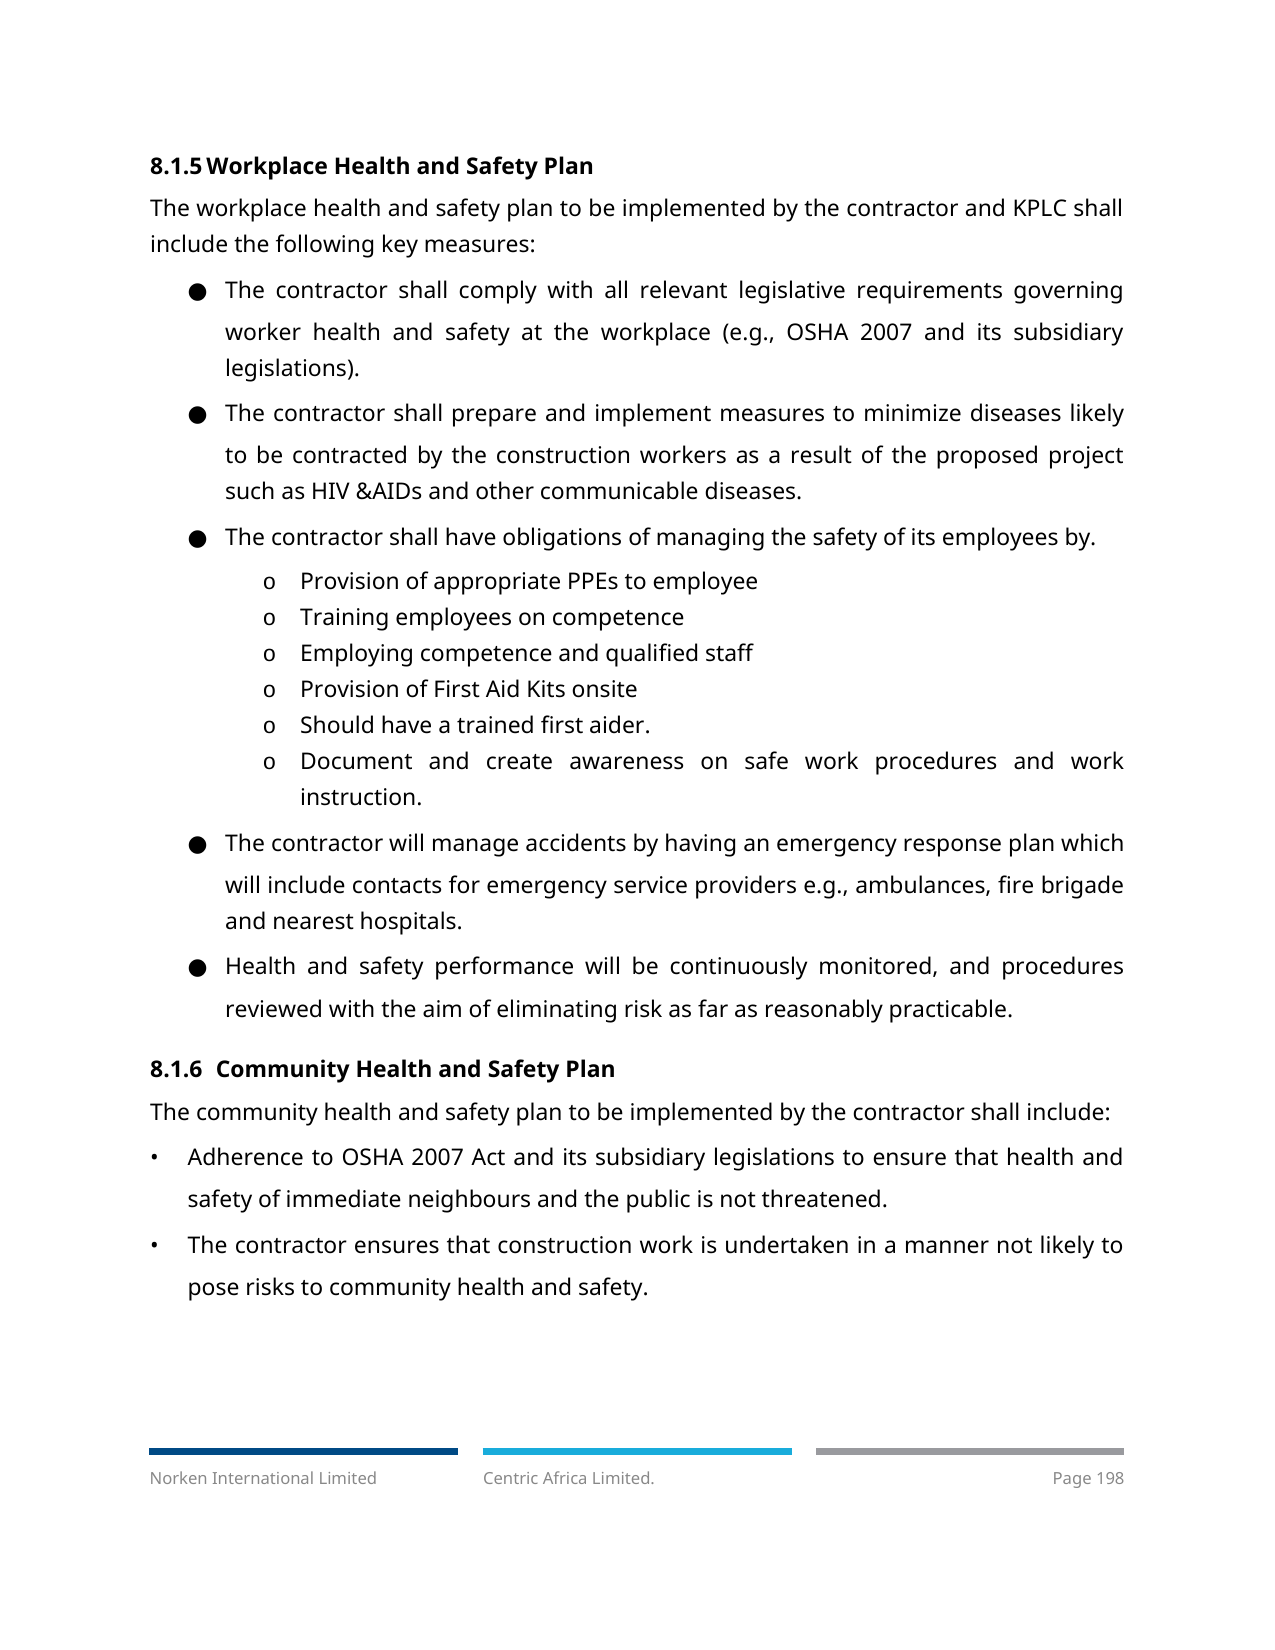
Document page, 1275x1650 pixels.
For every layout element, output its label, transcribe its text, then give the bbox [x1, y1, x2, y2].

list Provision of appropriate PPEs to employee [262, 565, 1125, 596]
list Health and safety performance will be continuously monitored, and procedures reviewed with the aim of eliminating risk as far as reasonably practicable. [187, 941, 1125, 1024]
list Adherence to OSHA 2007 Act and its subsidiary legislations to ensure that health and safety of immediate neighbours and the public is not threatened. [150, 1132, 1125, 1214]
list The contractor shall comply with all relevant legislative requirements governing worker health and safety at the workplace (e.g., OSHA 2007 and its subsidiary legislations). [187, 264, 1125, 383]
text The community health and safety plan to be implemented by the contractor shall include: [150, 1096, 1125, 1127]
list Employing competence and qualified staff [262, 637, 1125, 668]
list Document and create awareness on safe work procedures and work instruction. [262, 745, 1125, 813]
list Community Health and Safety Plan [150, 1053, 1125, 1085]
text The workplace health and safety plan to be implemented by the contractor and KPLC shall include the following key measures: [150, 192, 1125, 259]
list The contractor shall have obligations of managing the safety of its employees by. [187, 511, 1125, 558]
list The contractor ensures that construction work is undertaken in a manner not likely to pose risks to community health and safety. [150, 1219, 1125, 1302]
list Training employees on competence [262, 601, 1125, 632]
list Should have a trained first aider. [262, 709, 1125, 741]
list Workplace Health and Safety Plan [150, 150, 1125, 181]
list The contractor shall prepare and implement measures to minimize diseases likely to be contracted by the construction workers as a result of the proposed project such as HIV &AIDs and other communicable diseases. [187, 388, 1125, 506]
list The contractor will manage accidents by having an emergency response plan which will include contacts for emergency service providers e.g., ambulances, fire brigade and nearest hospitals. [187, 817, 1125, 936]
list Provision of First Aid Kits onsite [262, 673, 1125, 704]
